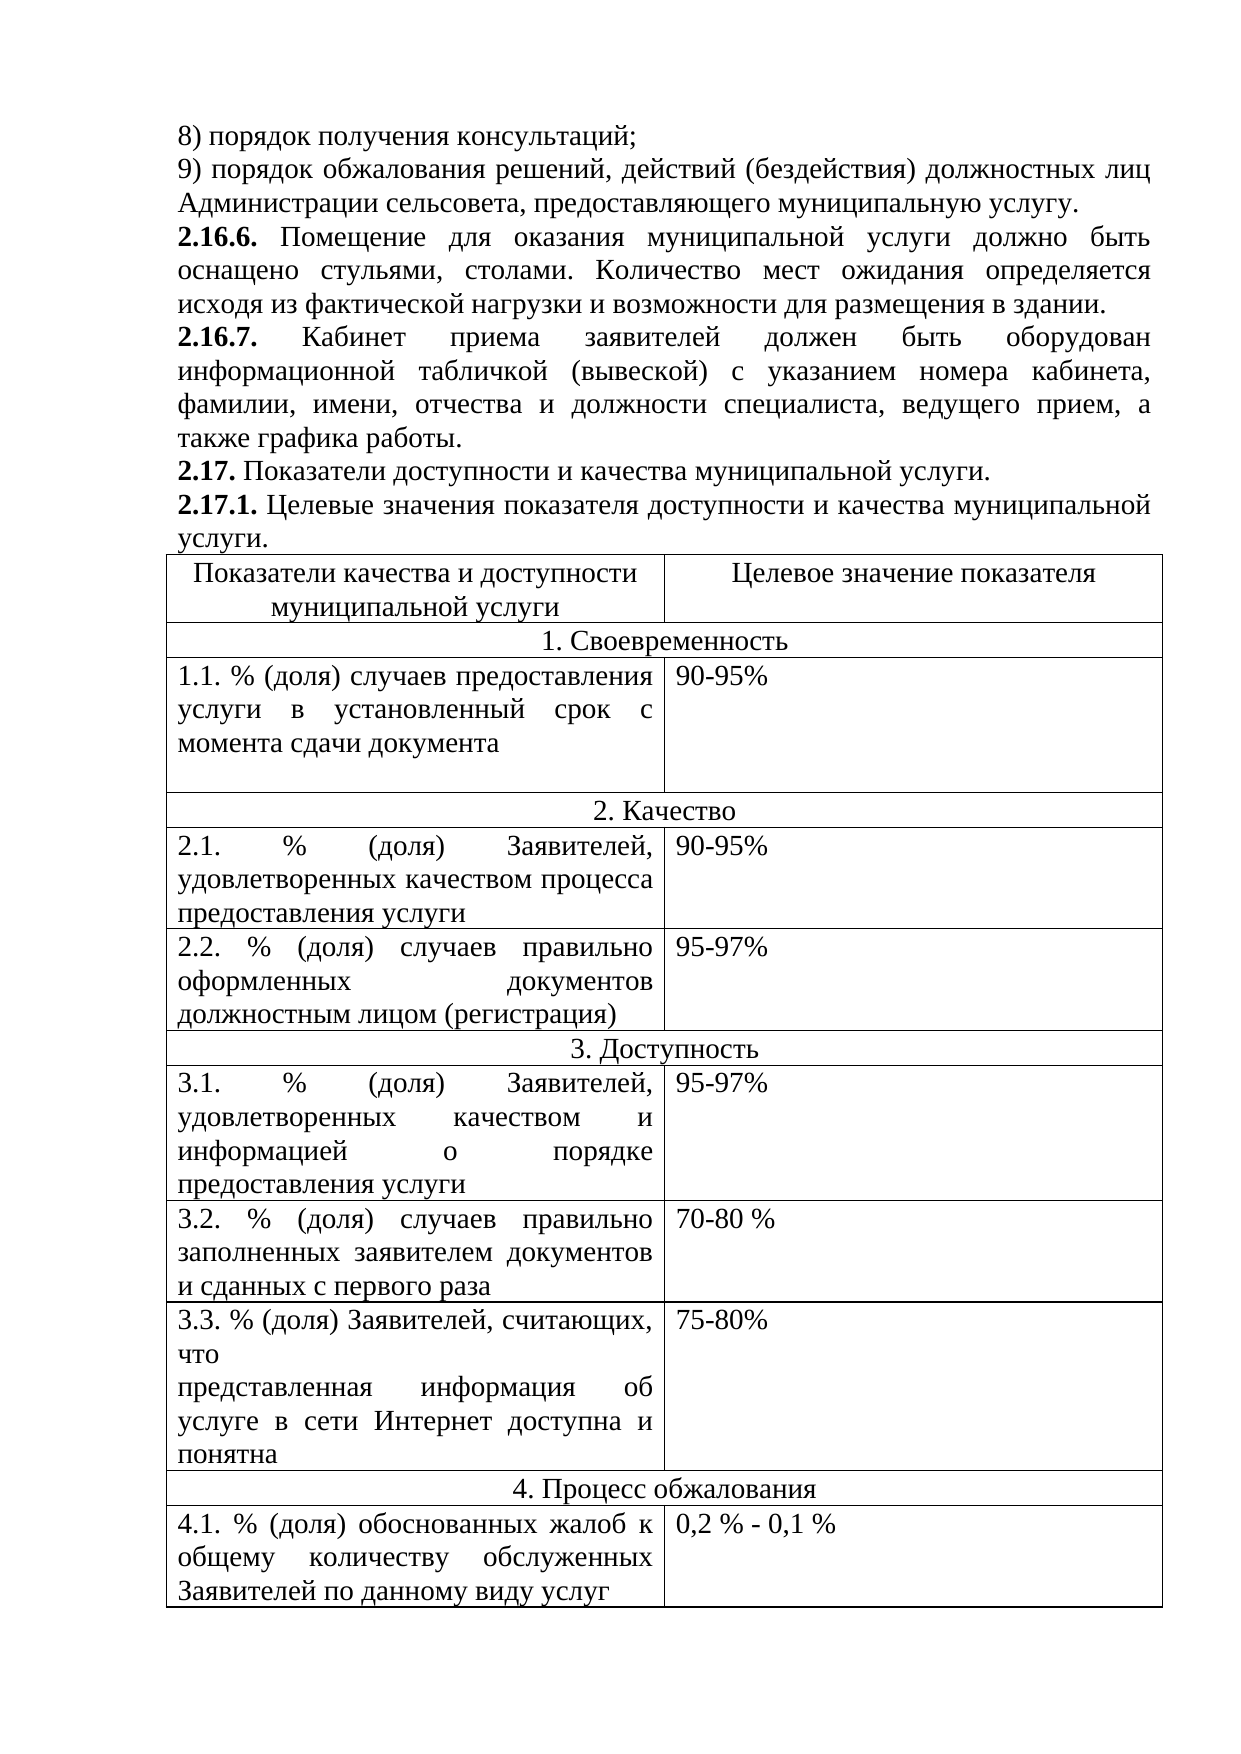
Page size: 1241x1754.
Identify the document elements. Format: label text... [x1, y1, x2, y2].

table_cell 3.1. % (доля) Заявителей, удовлетворенных качеством и информацией о порядке предоставления услуги [167, 1066, 664, 1200]
table_cell 4. Процесс обжалования [167, 1471, 1162, 1505]
text 2.16.6. Помещение для оказания муниципальной услуги должно быть оснащено стульями, столами. Количество мест ожидания определяется исходя из фактической нагрузки и возможности для размещения в здании. [177, 219, 1152, 319]
table_cell 1. Своевременность [167, 623, 1162, 657]
table_cell 2. Качество [167, 793, 1162, 827]
table_cell 90-95% [665, 658, 1162, 792]
text 2.17.1. Целевые значения показателя доступности и качества муниципальной услуги. [177, 487, 1152, 554]
table_cell 90-95% [665, 828, 1162, 928]
table_cell 2.1. % (доля) Заявителей, удовлетворенных качеством процесса предоставления услуги [167, 828, 664, 928]
table_cell 2.2. % (доля) случаев правильно оформленных документов должностным лицом (регистрация) [167, 929, 664, 1030]
table_cell 70-80 % [665, 1201, 1162, 1301]
text 2.17. Показатели доступности и качества муниципальной услуги. [177, 453, 1152, 487]
table_header Показатели качества и доступности муниципальной услуги [167, 555, 664, 622]
table_cell 1.1. % (доля) случаев предоставления услуги в установленный срок с момента сдачи документа [167, 658, 664, 792]
table_cell 3. Доступность [167, 1031, 1162, 1064]
table_cell 75-80% [665, 1303, 1162, 1470]
table_cell 95-97% [665, 1066, 1162, 1200]
table_cell 3.2. % (доля) случаев правильно заполненных заявителем документов и сданных с первого раза [167, 1201, 664, 1301]
text 2.16.7. Кабинет приема заявителей должен быть оборудован информационной табличкой (вывеской) с указанием номера кабинета, фамилии, имени, отчества и должности специалиста, ведущего прием, а также графика работы. [177, 319, 1152, 453]
table_header Целевое значение показателя [665, 555, 1162, 622]
text 9) порядок обжалования решений, действий (бездействия) должностных лиц Администрации сельсовета, предоставляющего муниципальную услугу. [177, 152, 1152, 219]
table_cell 0,2 % - 0,1 % [665, 1506, 1162, 1606]
table_cell 4.1. % (доля) обоснованных жалоб к общему количеству обслуженных Заявителей по данному виду услуг [167, 1506, 664, 1606]
table_cell 3.3. % (доля) Заявителей, считающих, что представленная информация об услуге в сети Интернет доступна и понятна [167, 1303, 664, 1470]
text 8) порядок получения консультаций; [177, 118, 1152, 152]
table_cell 95-97% [665, 929, 1162, 1030]
